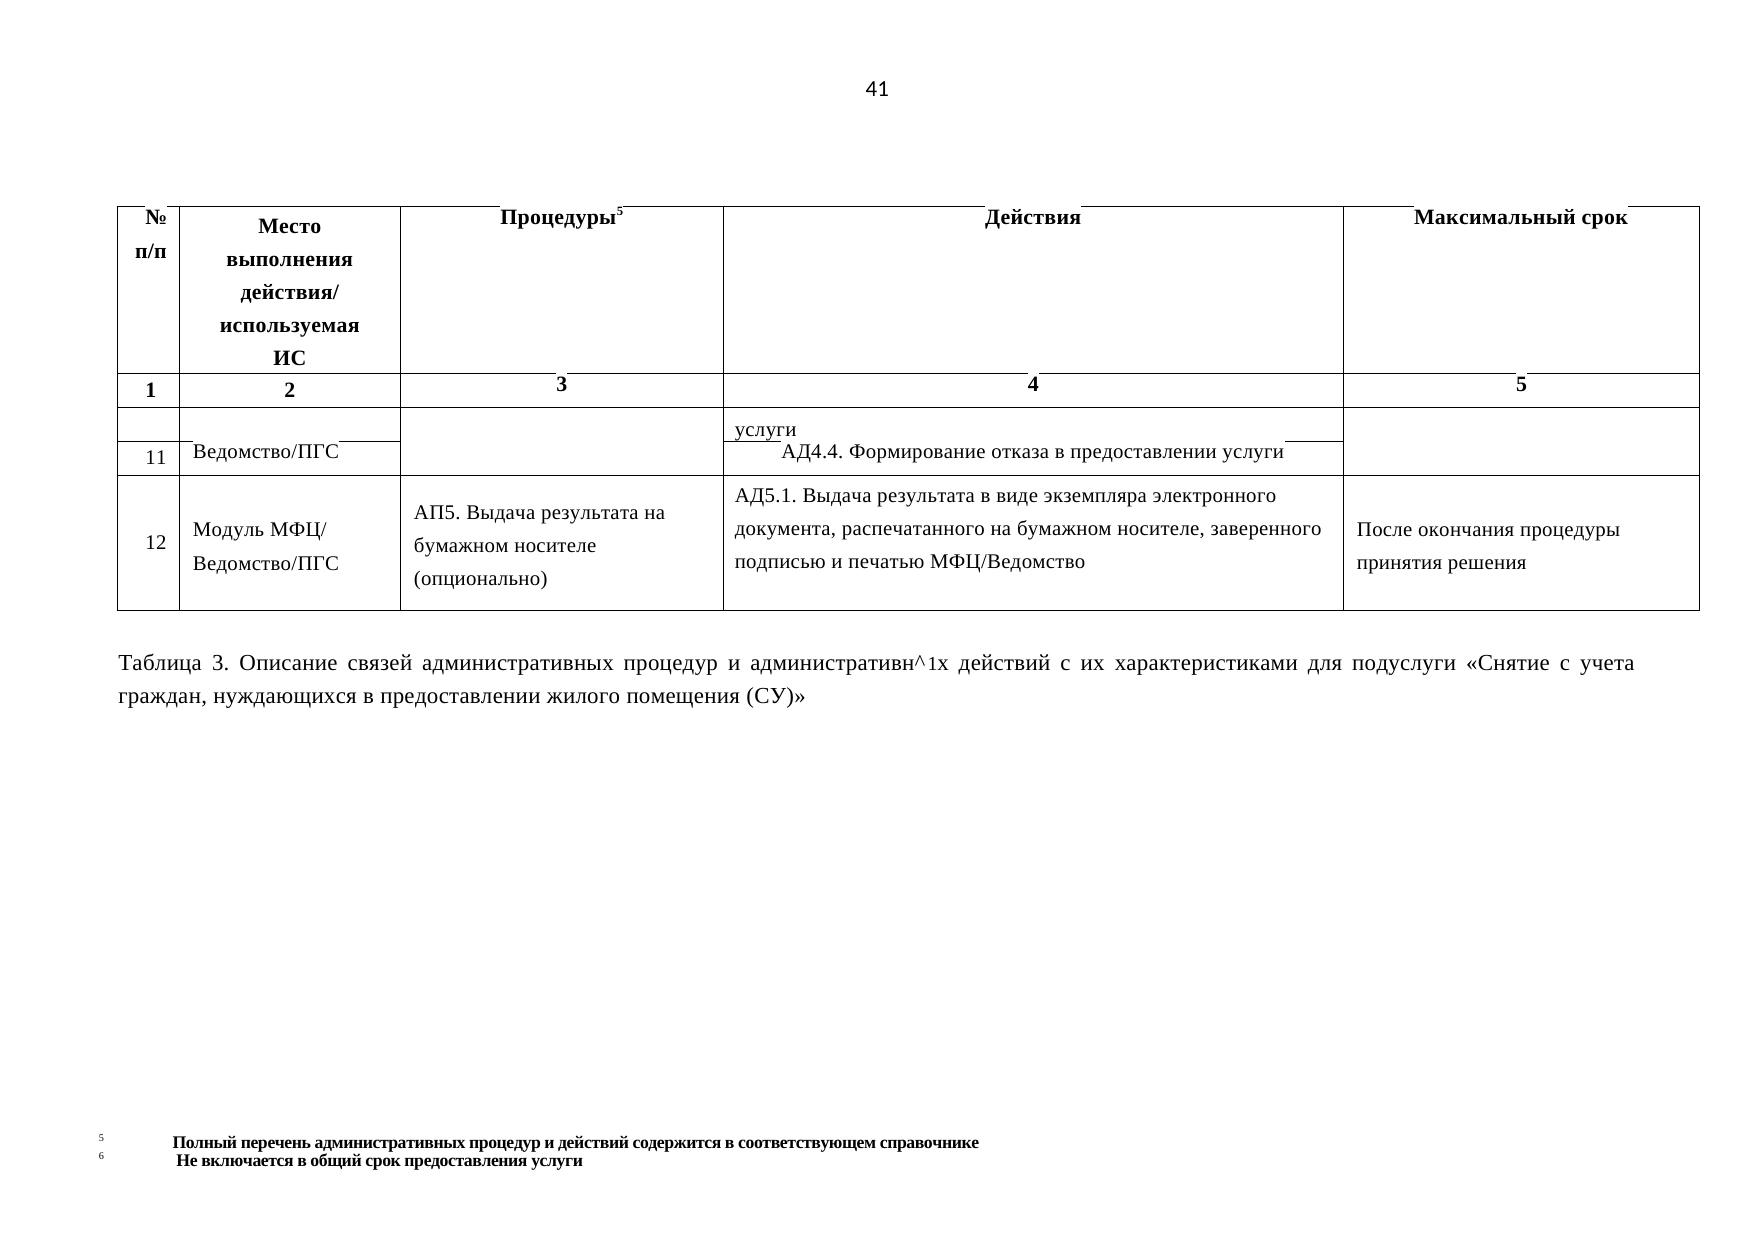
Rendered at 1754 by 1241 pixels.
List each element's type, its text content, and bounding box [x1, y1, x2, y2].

table_cell АП5. Выдача результата на бумажном носителе (опционально) [401, 476, 723, 610]
table_cell [118, 408, 179, 441]
table_cell 4 [724, 374, 1343, 407]
table_cell 12 [118, 476, 179, 610]
table_cell 11 [118, 442, 179, 475]
table_header Действия [724, 207, 1343, 373]
table_cell Модуль МФЦ/ Ведомство/ПГС [180, 476, 400, 610]
text Таблица 3. Описание связей административных процедур и административн^1х действий с их характеристиками для подуслуги «Снятие с учета граждан, нуждающихся в предоставлении жилого помещения (СУ)» [118, 644, 1636, 710]
table_cell Ведомство/ПГС [180, 442, 400, 475]
table_header № п/п [118, 207, 179, 373]
table_header Процедуры5 [401, 207, 723, 373]
table_header Максимальный срок [1344, 207, 1699, 373]
table_cell [401, 408, 723, 475]
list Не включается в общий срок предоставления услуги [98, 1152, 1041, 1170]
table_cell [1344, 408, 1699, 475]
table_cell [180, 408, 400, 441]
table_cell После окончания процедуры принятия решения [1344, 476, 1699, 610]
table_cell 2 [180, 374, 400, 407]
table_cell 1 [118, 374, 179, 407]
table_cell АД4.4. Формирование отказа в предоставлении услуги [724, 442, 1343, 475]
table_cell 3 [401, 374, 723, 407]
table_cell услуги [724, 408, 1343, 441]
table_cell АД5.1. Выдача результата в виде экземпляра электронного документа, распечатанного на бумажном носителе, заверенного подписью и печатью МФЦ/Ведомство [724, 476, 1343, 610]
list Полный перечень административных процедур и действий содержится в соответствующем справочнике [98, 1135, 1041, 1152]
table_cell 5 [1344, 374, 1699, 407]
table_header Место выполнения действия/ используемая ИС [180, 207, 400, 373]
